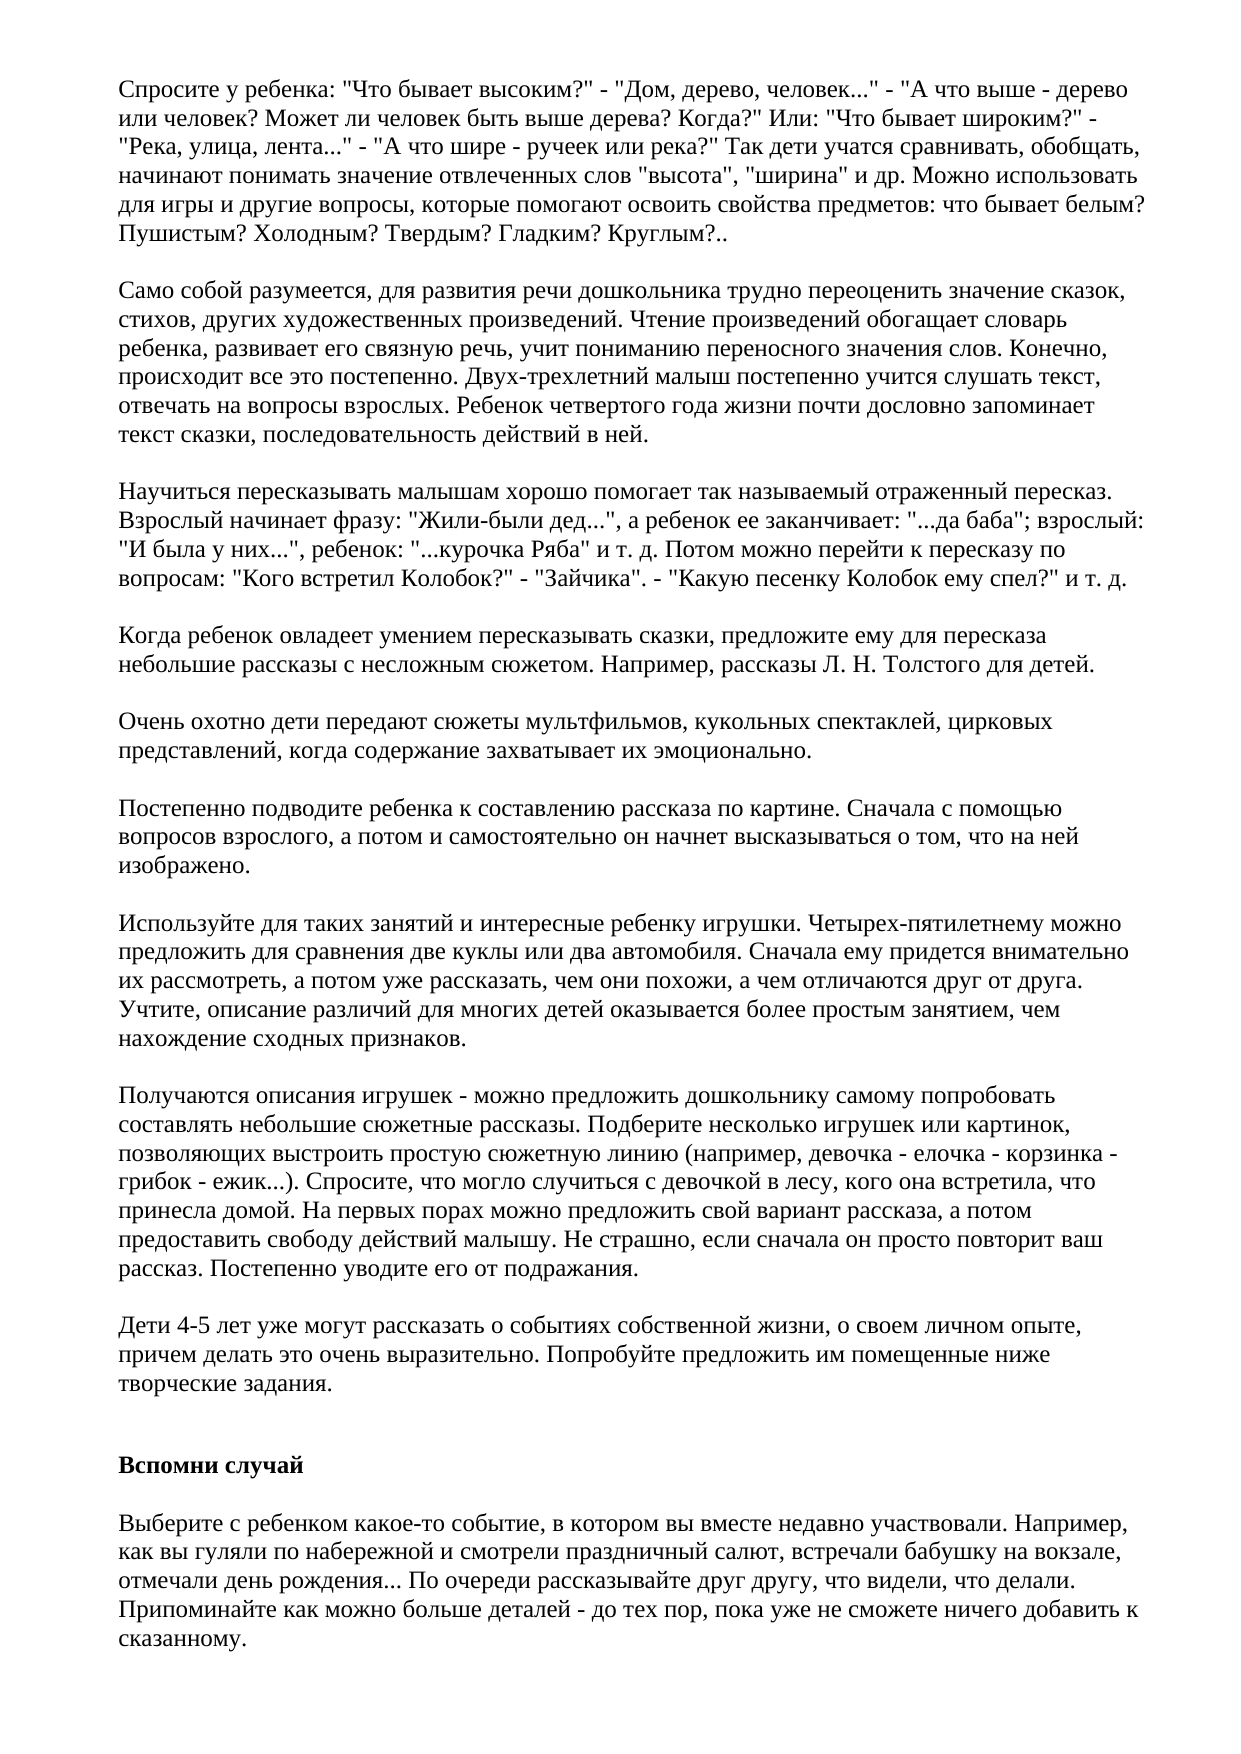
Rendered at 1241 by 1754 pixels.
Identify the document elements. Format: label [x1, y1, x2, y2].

text [118, 1450, 1152, 1680]
text [118, 74, 1152, 1425]
